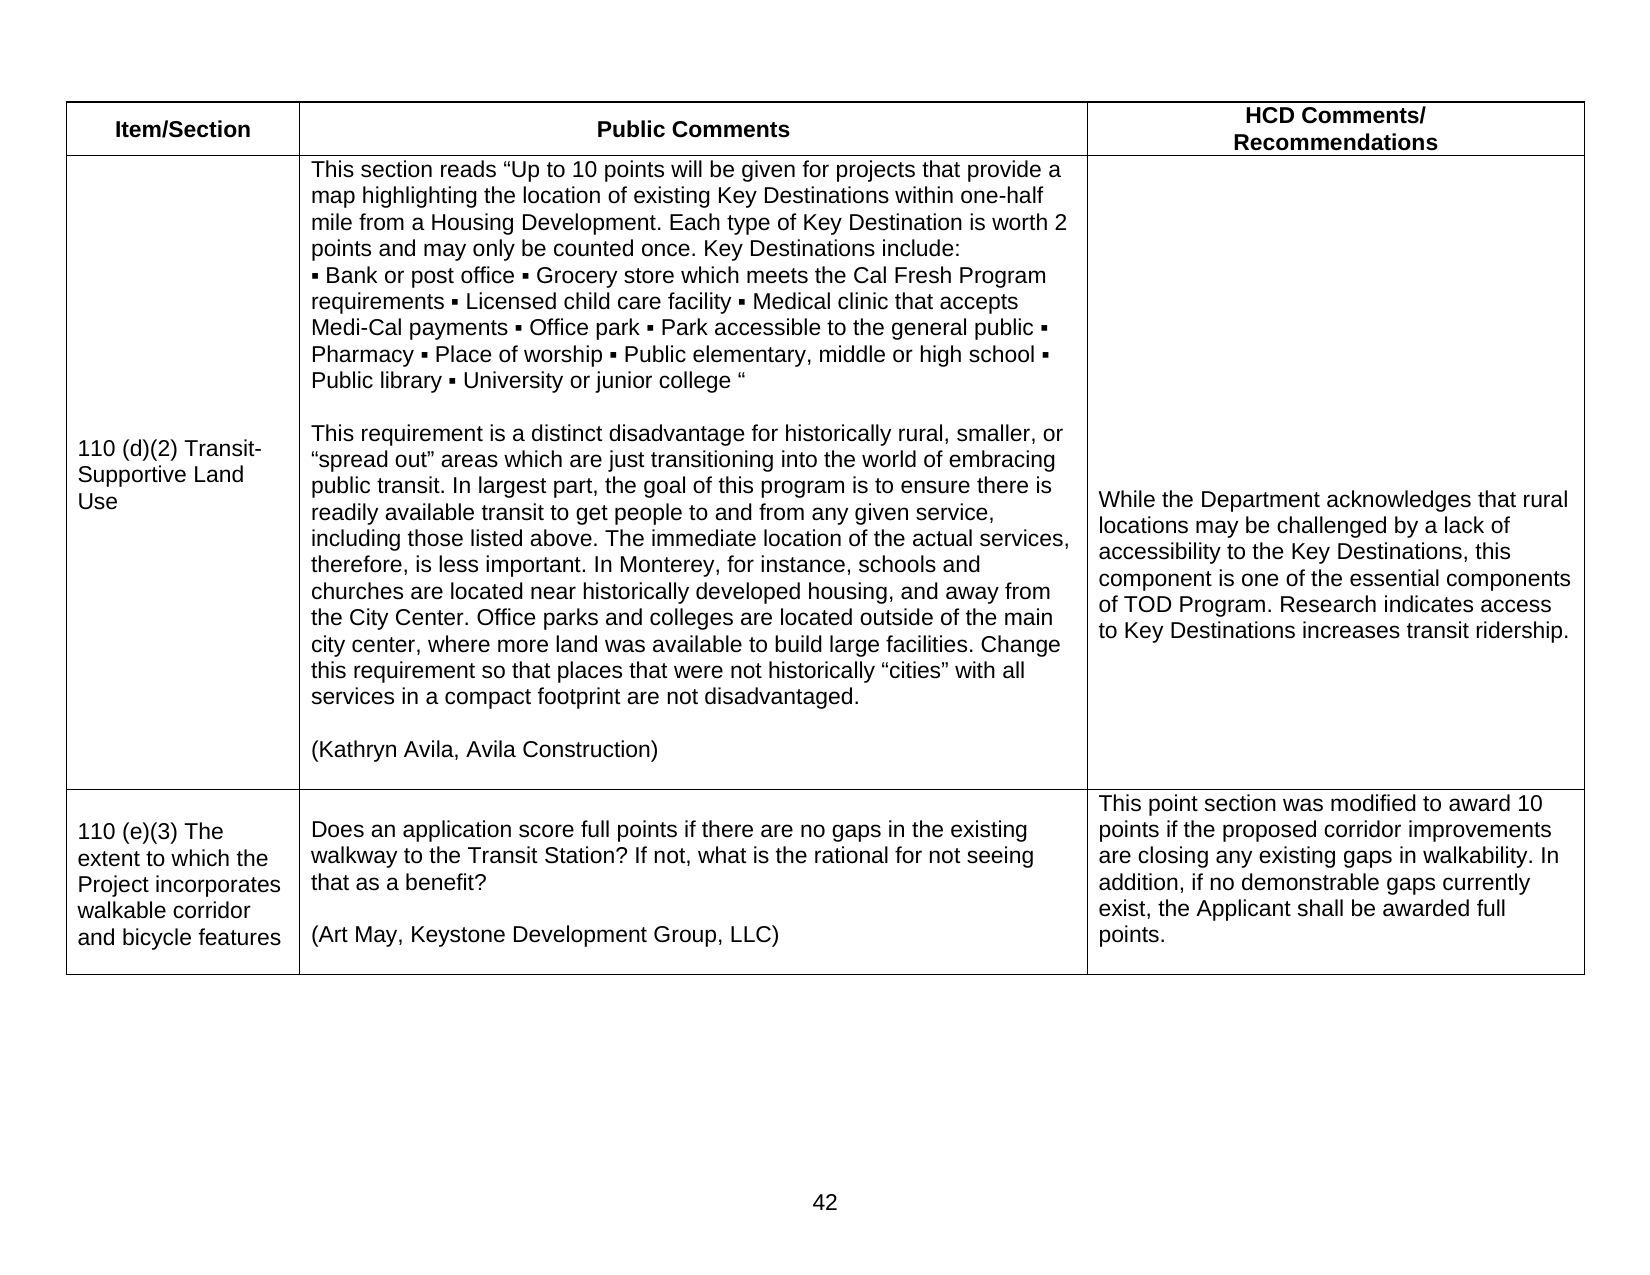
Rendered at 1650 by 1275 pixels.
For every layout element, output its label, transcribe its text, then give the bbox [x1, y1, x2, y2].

table_header Public Comments [300, 103, 1087, 155]
table_cell 110 (e)(3) The extent to which the Project incorporates walkable corridor and bicycle features [67, 790, 299, 974]
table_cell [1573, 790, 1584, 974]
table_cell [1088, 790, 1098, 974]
table_header Item/Section [67, 103, 299, 155]
table_cell Does an application score full points if there are no gaps in the existing walkway to the Transit Station? If not, what is the rational for not seeing that as a benefit? (Art May, Keystone Development Group, LLC) [300, 790, 1087, 974]
table_header HCD Comments/ Recommendations [1088, 103, 1584, 155]
table_cell While the Department acknowledges that rural locations may be challenged by a lack of accessibility to the Key Destinations, this component is one of the essential components of TOD Program. Research indicates access to Key Destinations increases transit ridership. [1088, 156, 1584, 789]
table_cell This section reads “Up to 10 points will be given for projects that provide a map highlighting the location of existing Key Destinations within one-half mile from a Housing Development. Each type of Key Destination is worth 2 points and may only be counted once. Key Destinations include: ▪ Bank or post office ▪ Grocery store which meets the Cal Fresh Program requirements ▪ Licensed child care facility ▪ Medical clinic that accepts Medi-Cal payments ▪ Office park ▪ Park accessible to the general public ▪ Pharmacy ▪ Place of worship ▪ Public elementary, middle or high school ▪ Public library ▪ University or junior college “ This requirement is a distinct disadvantage for historically rural, smaller, or “spread out” areas which are just transitioning into the world of embracing public transit. In largest part, the goal of this program is to ensure there is readily available transit to get people to and from any given service, including those listed above. The immediate location of the actual services, therefore, is less important. In Monterey, for instance, schools and churches are located near historically developed housing, and away from the City Center. Office parks and colleges are located outside of the main city center, where more land was available to build large facilities. Change this requirement so that places that were not historically “cities” with all services in a compact footprint are not disadvantaged. (Kathryn Avila, Avila Construction) [300, 156, 1087, 789]
table_cell 110 (d)(2) Transit-Supportive Land Use [67, 156, 299, 789]
